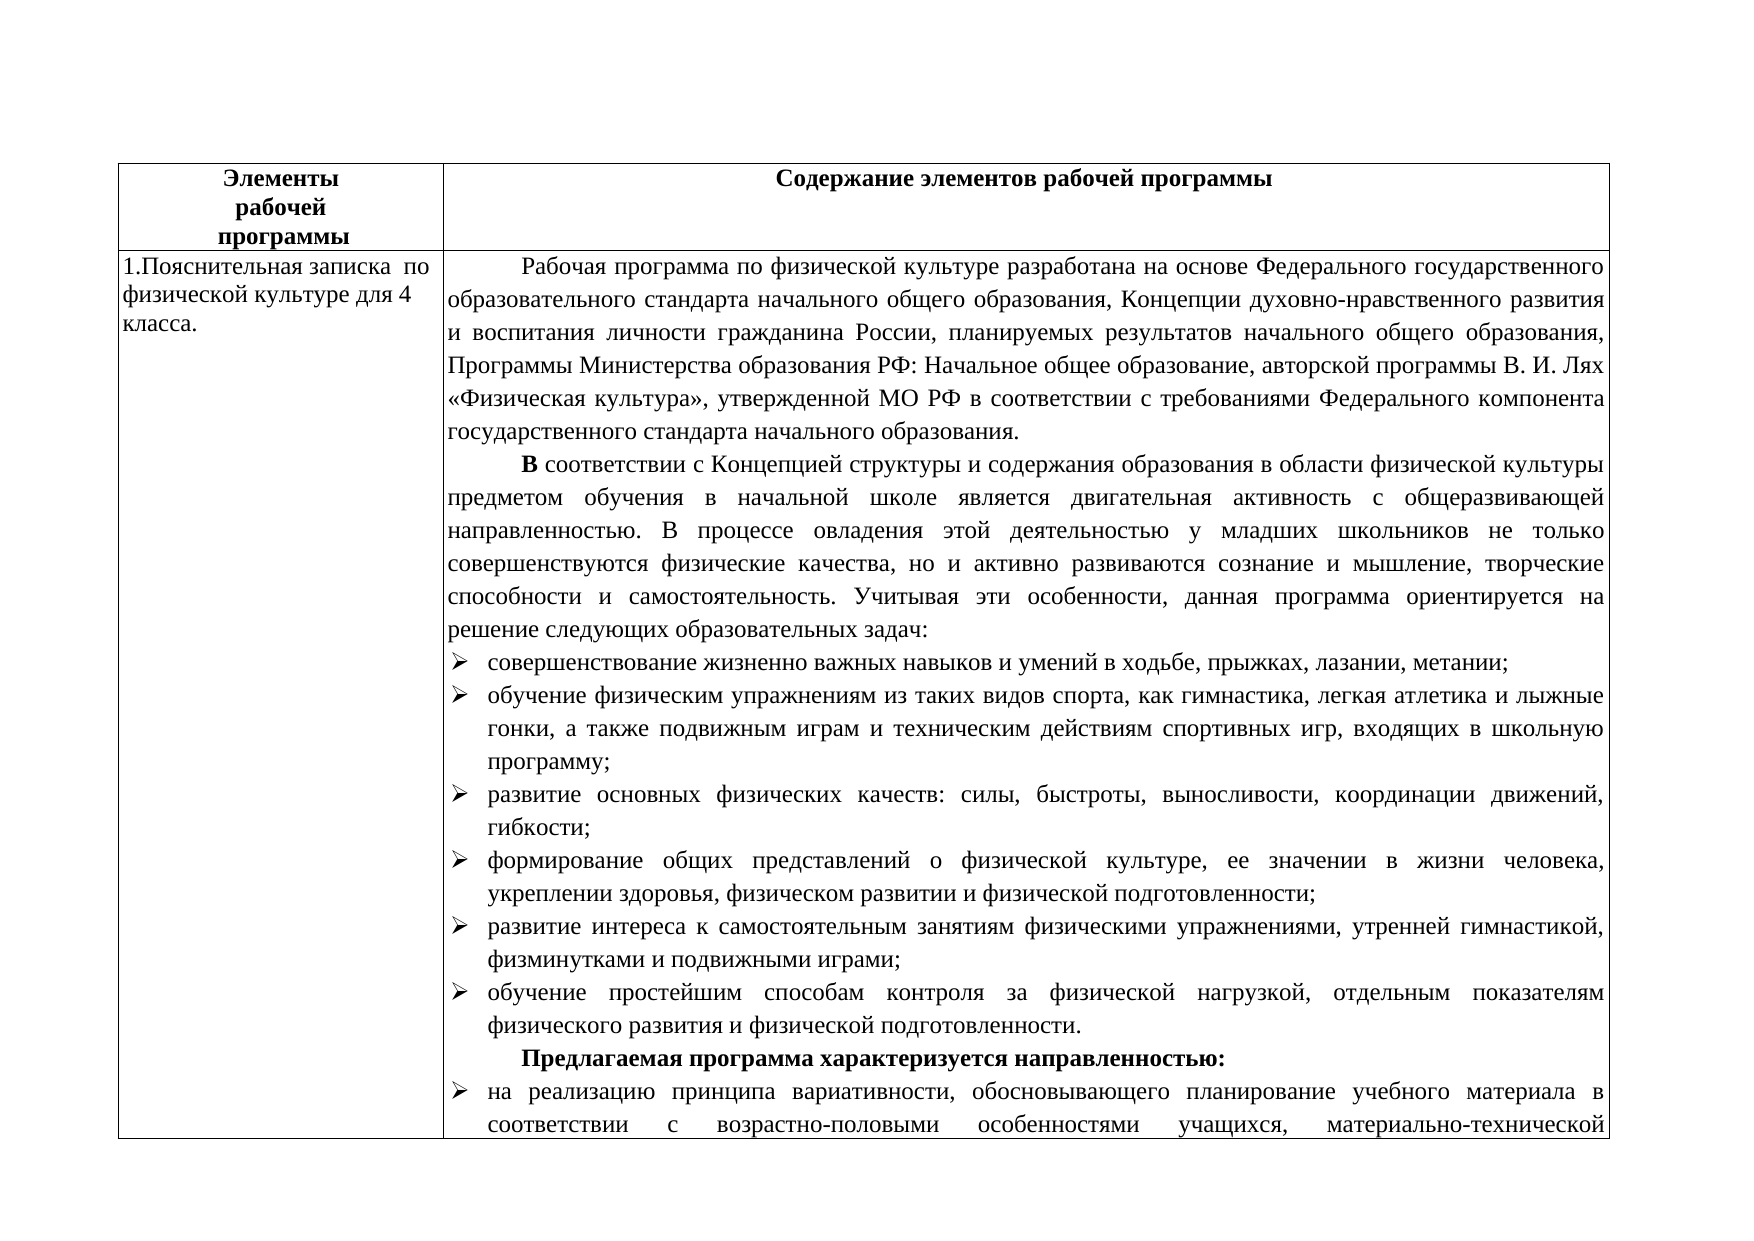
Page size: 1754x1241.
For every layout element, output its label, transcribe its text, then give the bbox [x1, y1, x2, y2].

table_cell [444, 251, 1609, 1138]
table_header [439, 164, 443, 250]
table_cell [119, 251, 443, 1138]
table_header Содержание элементов рабочей программы [444, 164, 1609, 250]
